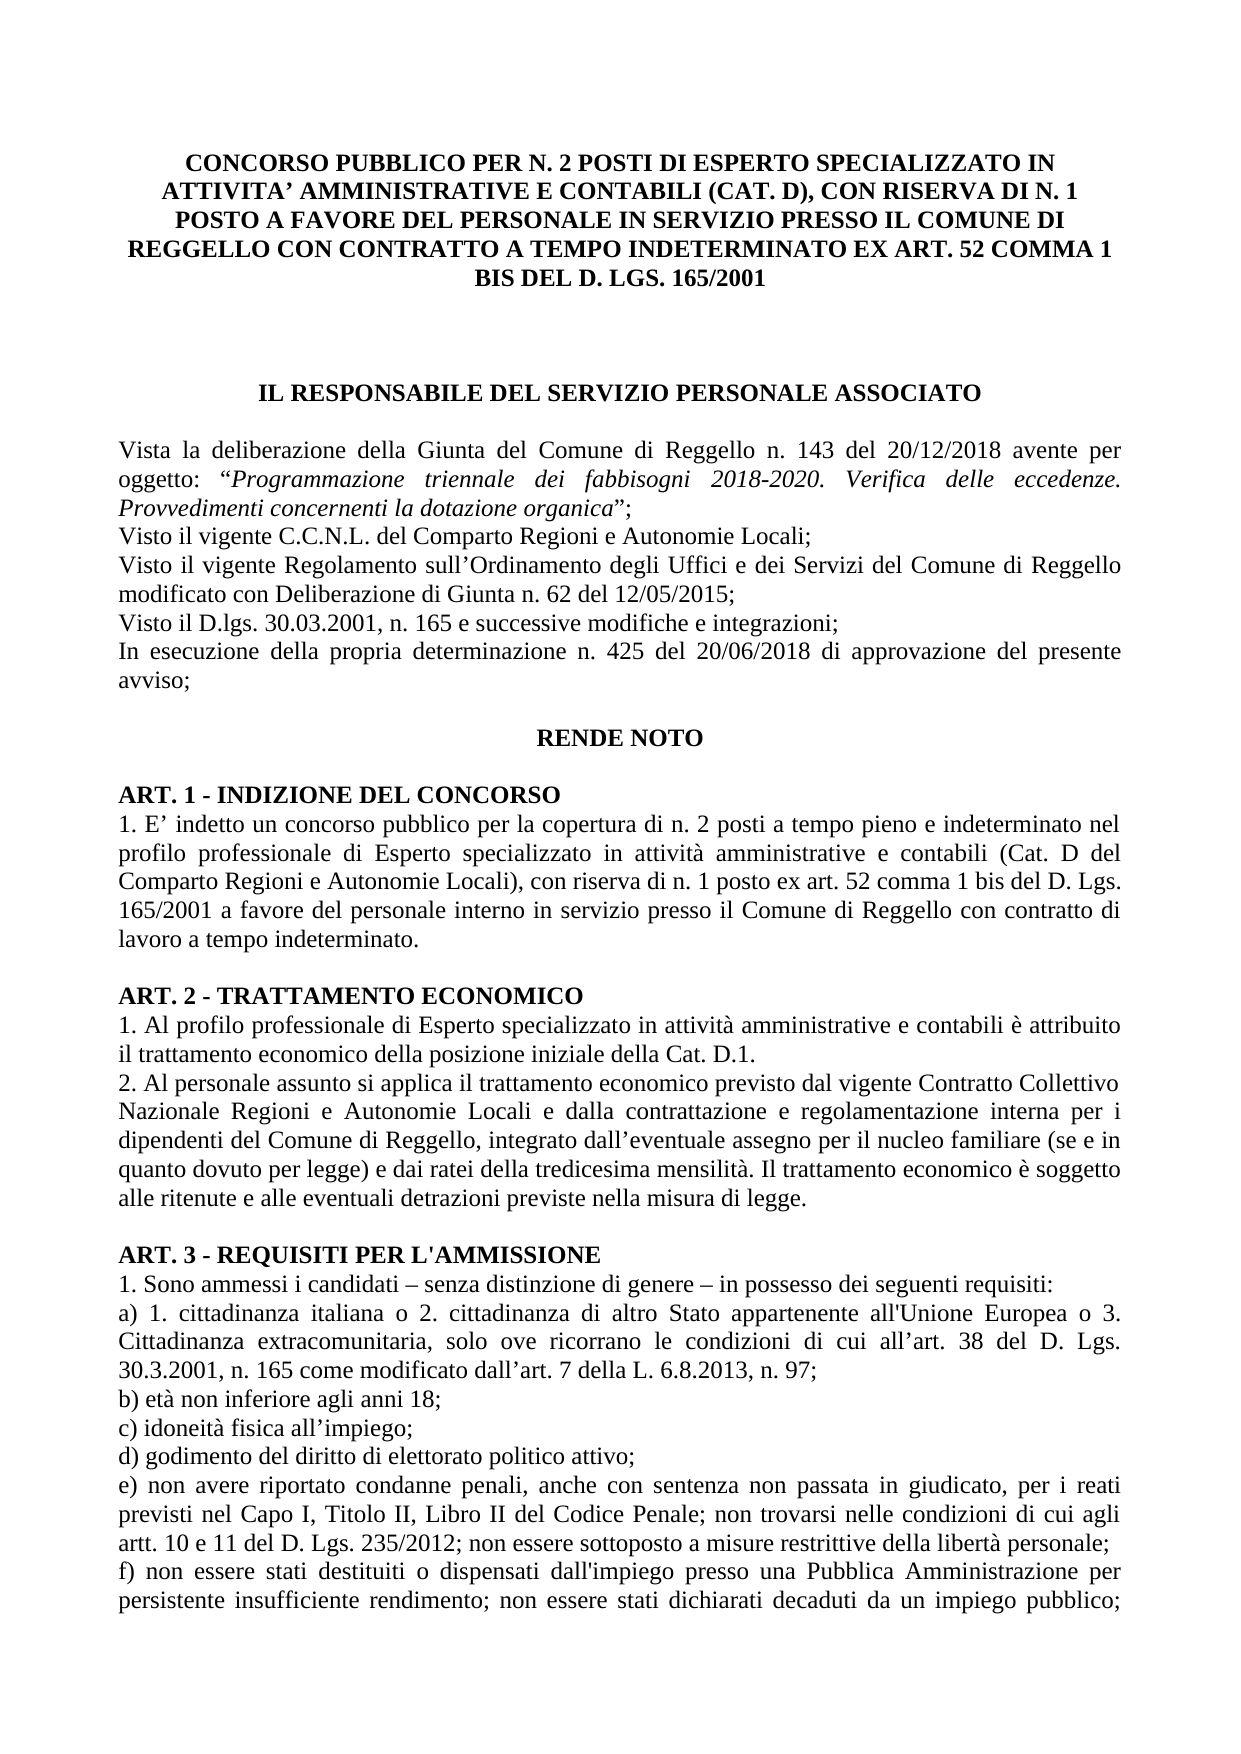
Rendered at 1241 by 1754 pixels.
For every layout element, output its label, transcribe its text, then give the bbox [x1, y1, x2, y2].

text In esecuzione della propria determinazione n. 425 del 20/06/2018 di approvazione del presente avviso; [118, 636, 1122, 694]
text Nazionale Regioni e Autonomie Locali e dalla contrattazione e regolamentazione interna per i dipendenti del Comune di Reggello, integrato dall’eventuale assegno per il nucleo familiare (se e in quanto dovuto per legge) e dai ratei della tredicesima mensilità. Il trattamento economico è soggetto alle ritenute e alle eventuali detrazioni previste nella misura di legge. [118, 1096, 1122, 1211]
text IL RESPONSABILE DEL SERVIZIO PERSONALE ASSOCIATO [118, 378, 1122, 406]
text e) non avere riportato condanne penali, anche con sentenza non passata in giudicato, per i reati previsti nel Capo I, Titolo II, Libro II del Codice Penale; non trovarsi nelle condizioni di cui agli artt. 10 e 11 del D. Lgs. 235/2012; non essere sottoposto a misure restrittive della libertà personale; [118, 1470, 1122, 1556]
text c) idoneità fisica all’impiego; [118, 1413, 1122, 1441]
text ART. 2 - TRATTAMENTO ECONOMICO [118, 981, 1122, 1010]
text 2. Al personale assunto si applica il trattamento economico previsto dal vigente Contratto Collettivo [118, 1068, 1122, 1096]
text b) età non inferiore agli anni 18; [118, 1384, 1122, 1413]
text 1. E’ indetto un concorso pubblico per la copertura di n. 2 posti a tempo pieno e indeterminato nel profilo professionale di Esperto specializzato in attività amministrative e contabili (Cat. D del Comparto Regioni e Autonomie Locali), con riserva di n. 1 posto ex art. 52 comma 1 bis del D. Lgs. 165/2001 a favore del personale interno in servizio presso il Comune di Reggello con contratto di lavoro a tempo indeterminato. [118, 809, 1122, 953]
text 1. Al profilo professionale di Esperto specializzato in attività amministrative e contabili è attribuito il trattamento economico della posizione iniziale della Cat. D.1. [118, 1010, 1122, 1068]
text Vista la deliberazione della Giunta del Comune di Reggello n. 143 del 20/12/2018 avente per oggetto: “Programmazione triennale dei fabbisogni 2018-2020. Verifica delle eccedenze. Provvedimenti concernenti la dotazione organica”; [118, 435, 1122, 521]
text ART. 3 - REQUISITI PER L'AMMISSIONE [118, 1240, 1122, 1269]
text Visto il vigente Regolamento sull’Ordinamento degli Uffici e dei Servizi del Comune di Reggello modificato con Deliberazione di Giunta n. 62 del 12/05/2015; [118, 550, 1122, 608]
text CONCORSO PUBBLICO PER N. 2 POSTI DI ESPERTO SPECIALIZZATO IN ATTIVITA’ AMMINISTRATIVE E CONTABILI (CAT. D), CON RISERVA DI N. 1 POSTO A FAVORE DEL PERSONALE IN SERVIZIO PRESSO IL COMUNE DI REGGELLO CON CONTRATTO A TEMPO INDETERMINATO EX ART. 52 COMMA 1 BIS DEL D. LGS. 165/2001 [118, 148, 1122, 291]
text 1. Sono ammessi i candidati – senza distinzione di genere – in possesso dei seguenti requisiti: [118, 1269, 1122, 1298]
text RENDE NOTO [118, 723, 1122, 751]
text Visto il D.lgs. 30.03.2001, n. 165 e successive modifiche e integrazioni; [118, 608, 1122, 636]
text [118, 1556, 1122, 1614]
text a) 1. cittadinanza italiana o 2. cittadinanza di altro Stato appartenente all'Unione Europea o 3. Cittadinanza extracomunitaria, solo ove ricorrano le condizioni di cui all’art. 38 del D. Lgs. 30.3.2001, n. 165 come modificato dall’art. 7 della L. 6.8.2013, n. 97; [118, 1298, 1122, 1384]
text ART. 1 - INDIZIONE DEL CONCORSO [118, 780, 1122, 809]
text Visto il vigente C.C.N.L. del Comparto Regioni e Autonomie Locali; [118, 521, 1122, 550]
text d) godimento del diritto di elettorato politico attivo; [118, 1441, 1122, 1470]
